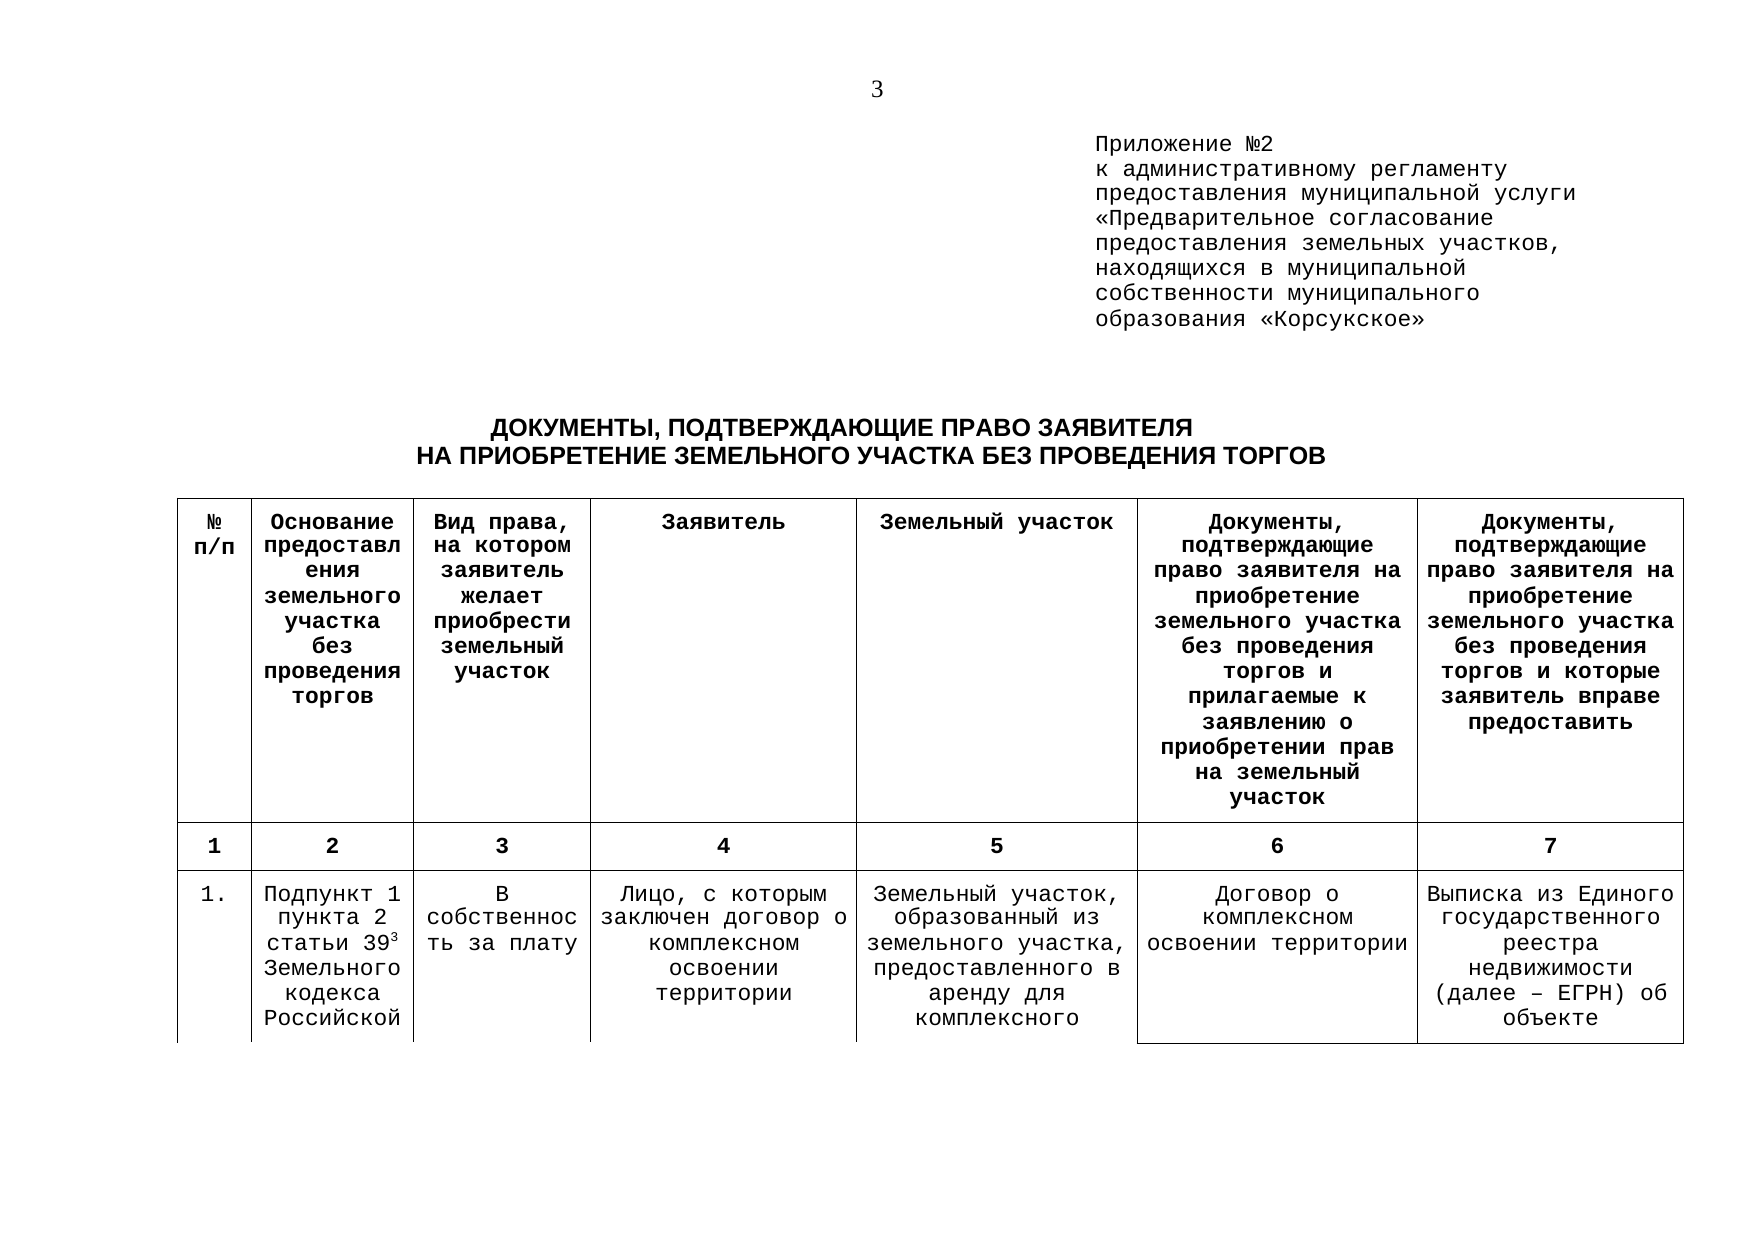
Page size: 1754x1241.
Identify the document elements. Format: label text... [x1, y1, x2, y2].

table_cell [414, 871, 591, 1043]
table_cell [251, 871, 413, 1043]
table_cell 6 [1138, 823, 1417, 869]
table_cell 4 [591, 823, 856, 869]
text НА ПРИОБРЕТЕНИЕ ЗЕМЕЛЬНОГО УЧАСТКА БЕЗ ПРОВЕДЕНИЯ ТОРГОВ [177, 442, 1565, 470]
table_header Вид права, на котором заявитель желает приобрести земельный участок [414, 499, 590, 822]
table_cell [591, 871, 856, 1043]
table_cell 5 [857, 823, 1137, 869]
table_cell 3 [414, 823, 590, 869]
table_header Приложение №2 к административному регламенту предоставления муниципальной услуги «Предварительное согласование предоставления земельных участков, находящихся в муниципальной собственности муниципального образования «Корсукское» [1084, 131, 1617, 395]
table_cell 2 [252, 823, 413, 869]
text ДОКУМЕНТЫ, ПОДТВЕРЖДАЮЩИЕ ПРАВО ЗАЯВИТЕЛЯ [118, 414, 1565, 442]
table_header Основание предоставления земельного участка без проведения торгов [252, 499, 413, 822]
table_cell 7 [1418, 823, 1683, 869]
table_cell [1138, 871, 1417, 1043]
table_header Документы, подтверждающие право заявителя на приобретение земельного участка без проведения торгов и прилагаемые к заявлению о приобретении прав на земельный участок [1138, 499, 1417, 822]
table_cell 1. [178, 871, 251, 1043]
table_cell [856, 871, 1137, 1043]
table_header Заявитель [591, 499, 856, 822]
table_cell 1 [178, 823, 251, 869]
table_header Земельный участок [857, 499, 1137, 822]
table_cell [1418, 871, 1683, 1043]
table_header Документы, подтверждающие право заявителя на приобретение земельного участка без проведения торгов и которые заявитель вправе предоставить [1418, 499, 1683, 822]
table_header № п/п [178, 499, 251, 822]
